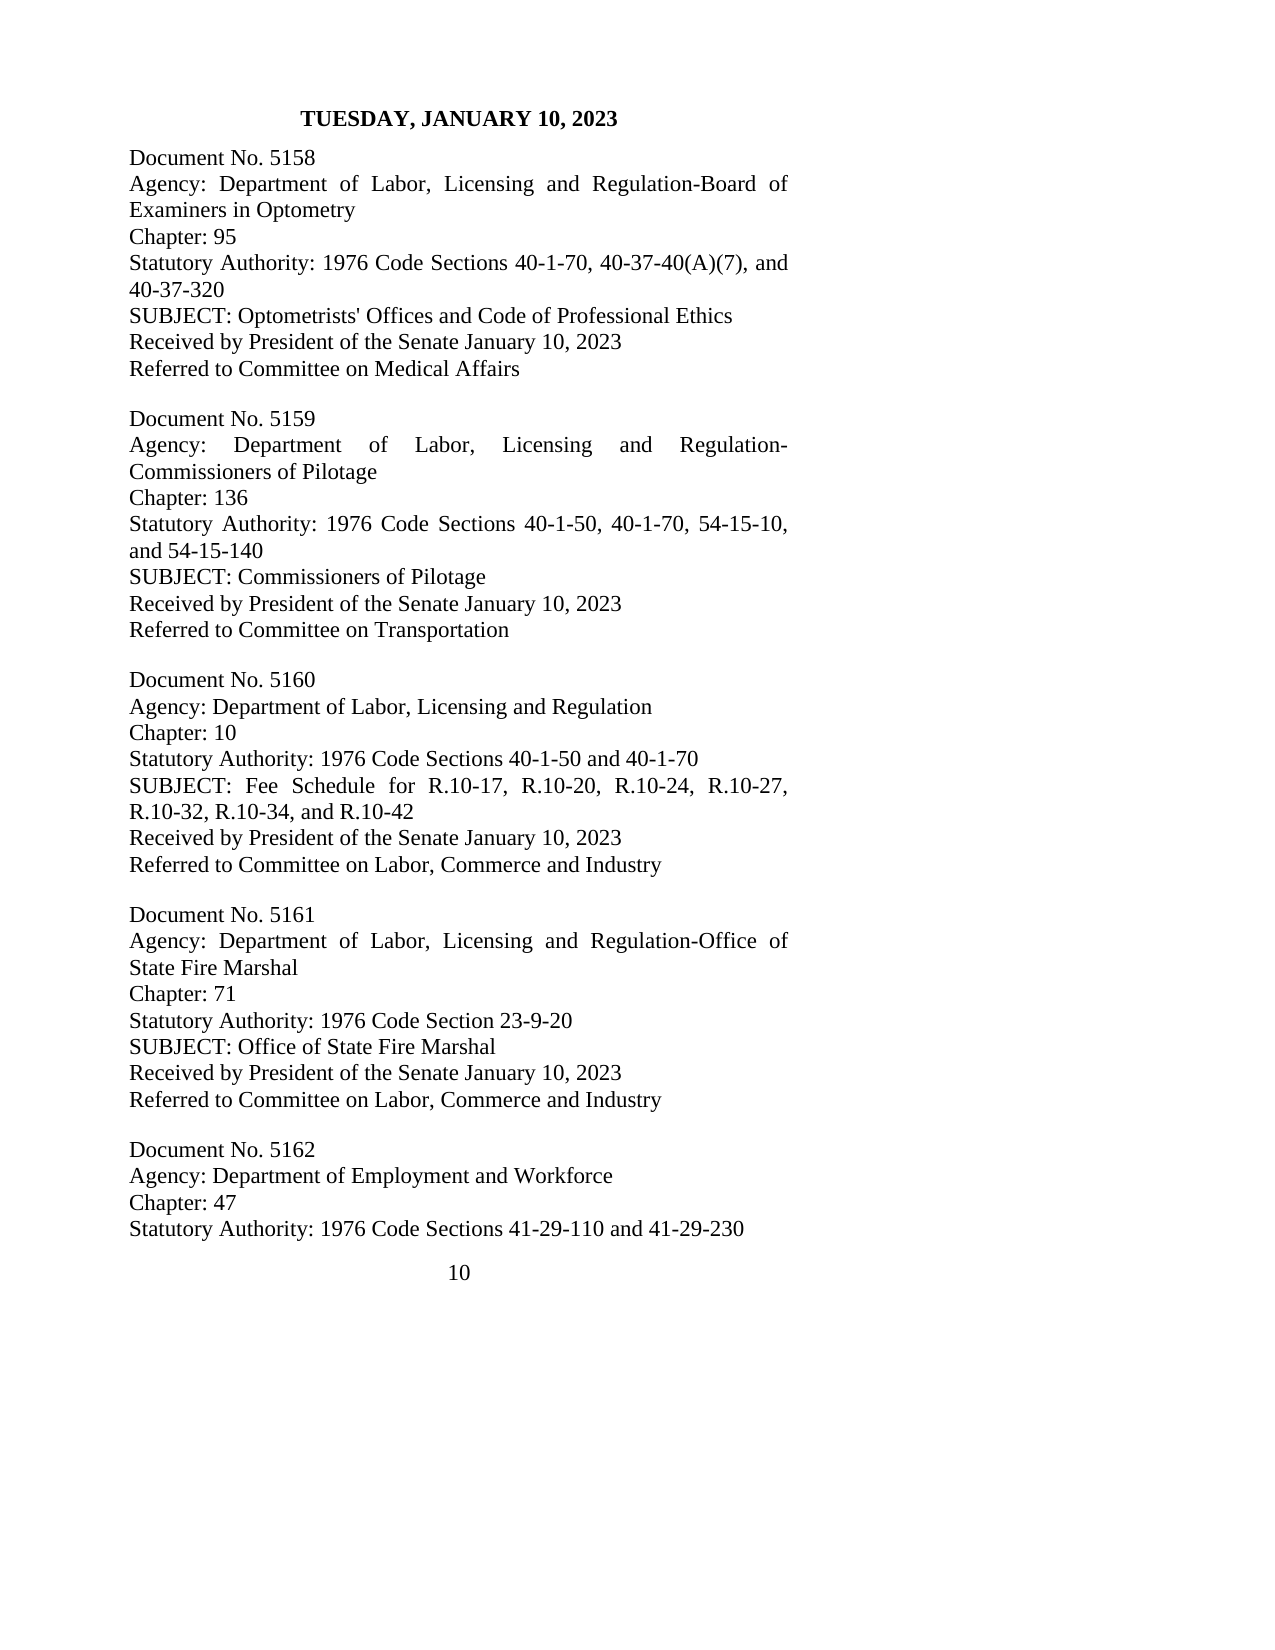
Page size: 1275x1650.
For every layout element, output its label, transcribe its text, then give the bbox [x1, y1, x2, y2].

text Document No. 5160 [129, 666, 789, 693]
text Referred to Committee on Labor, Commerce and Industry [129, 1086, 789, 1112]
text Chapter: 10 [129, 719, 789, 745]
text Received by President of the Senate January 10, 2023 [129, 589, 789, 616]
text Statutory Authority: 1976 Code Sections 40-1-70, 40-37-40(A)(7), and 40-37-320 [129, 249, 789, 302]
text Referred to Committee on Transportation [129, 616, 789, 642]
text Chapter: 71 [129, 980, 789, 1007]
text Document No. 5162 [129, 1136, 789, 1162]
text Agency: Department of Labor, Licensing and Regulation-Board of Examiners in Optometry [129, 170, 789, 223]
text Document No. 5161 [129, 901, 789, 928]
text Agency: Department of Labor, Licensing and Regulation [129, 693, 789, 719]
text SUBJECT: Office of State Fire Marshal [129, 1033, 789, 1059]
text SUBJECT: Fee Schedule for R.10-17, R.10-20, R.10-24, R.10-27, R.10-32, R.10-34, and R.10-42 [129, 772, 789, 824]
text Document No. 5159 [129, 405, 789, 431]
text Chapter: 95 [129, 223, 789, 249]
text Received by President of the Senate January 10, 2023 [129, 1059, 789, 1086]
text Agency: Department of Employment and Workforce [129, 1162, 789, 1189]
text SUBJECT: Optometrists' Offices and Code of Professional Ethics [129, 302, 789, 328]
text Document No. 5158 [129, 144, 789, 170]
text Agency: Department of Labor, Licensing and Regulation-Commissioners of Pilotage [129, 431, 789, 484]
text Received by President of the Senate January 10, 2023 [129, 328, 789, 355]
text Agency: Department of Labor, Licensing and Regulation-Office of State Fire Marshal [129, 928, 789, 980]
text Received by President of the Senate January 10, 2023 [129, 824, 789, 851]
text Chapter: 136 [129, 484, 789, 511]
text Statutory Authority: 1976 Code Sections 40-1-50, 40-1-70, 54-15-10, and 54-15-140 [129, 511, 789, 563]
text Referred to Committee on Medical Affairs [129, 355, 789, 381]
text Statutory Authority: 1976 Code Sections 41-29-110 and 41-29-230 [129, 1215, 789, 1242]
text Statutory Authority: 1976 Code Sections 40-1-50 and 40-1-70 [129, 745, 789, 772]
text SUBJECT: Commissioners of Pilotage [129, 563, 789, 589]
text Referred to Committee on Labor, Commerce and Industry [129, 851, 789, 877]
text Statutory Authority: 1976 Code Section 23-9-20 [129, 1007, 789, 1033]
text Chapter: 47 [129, 1189, 789, 1215]
